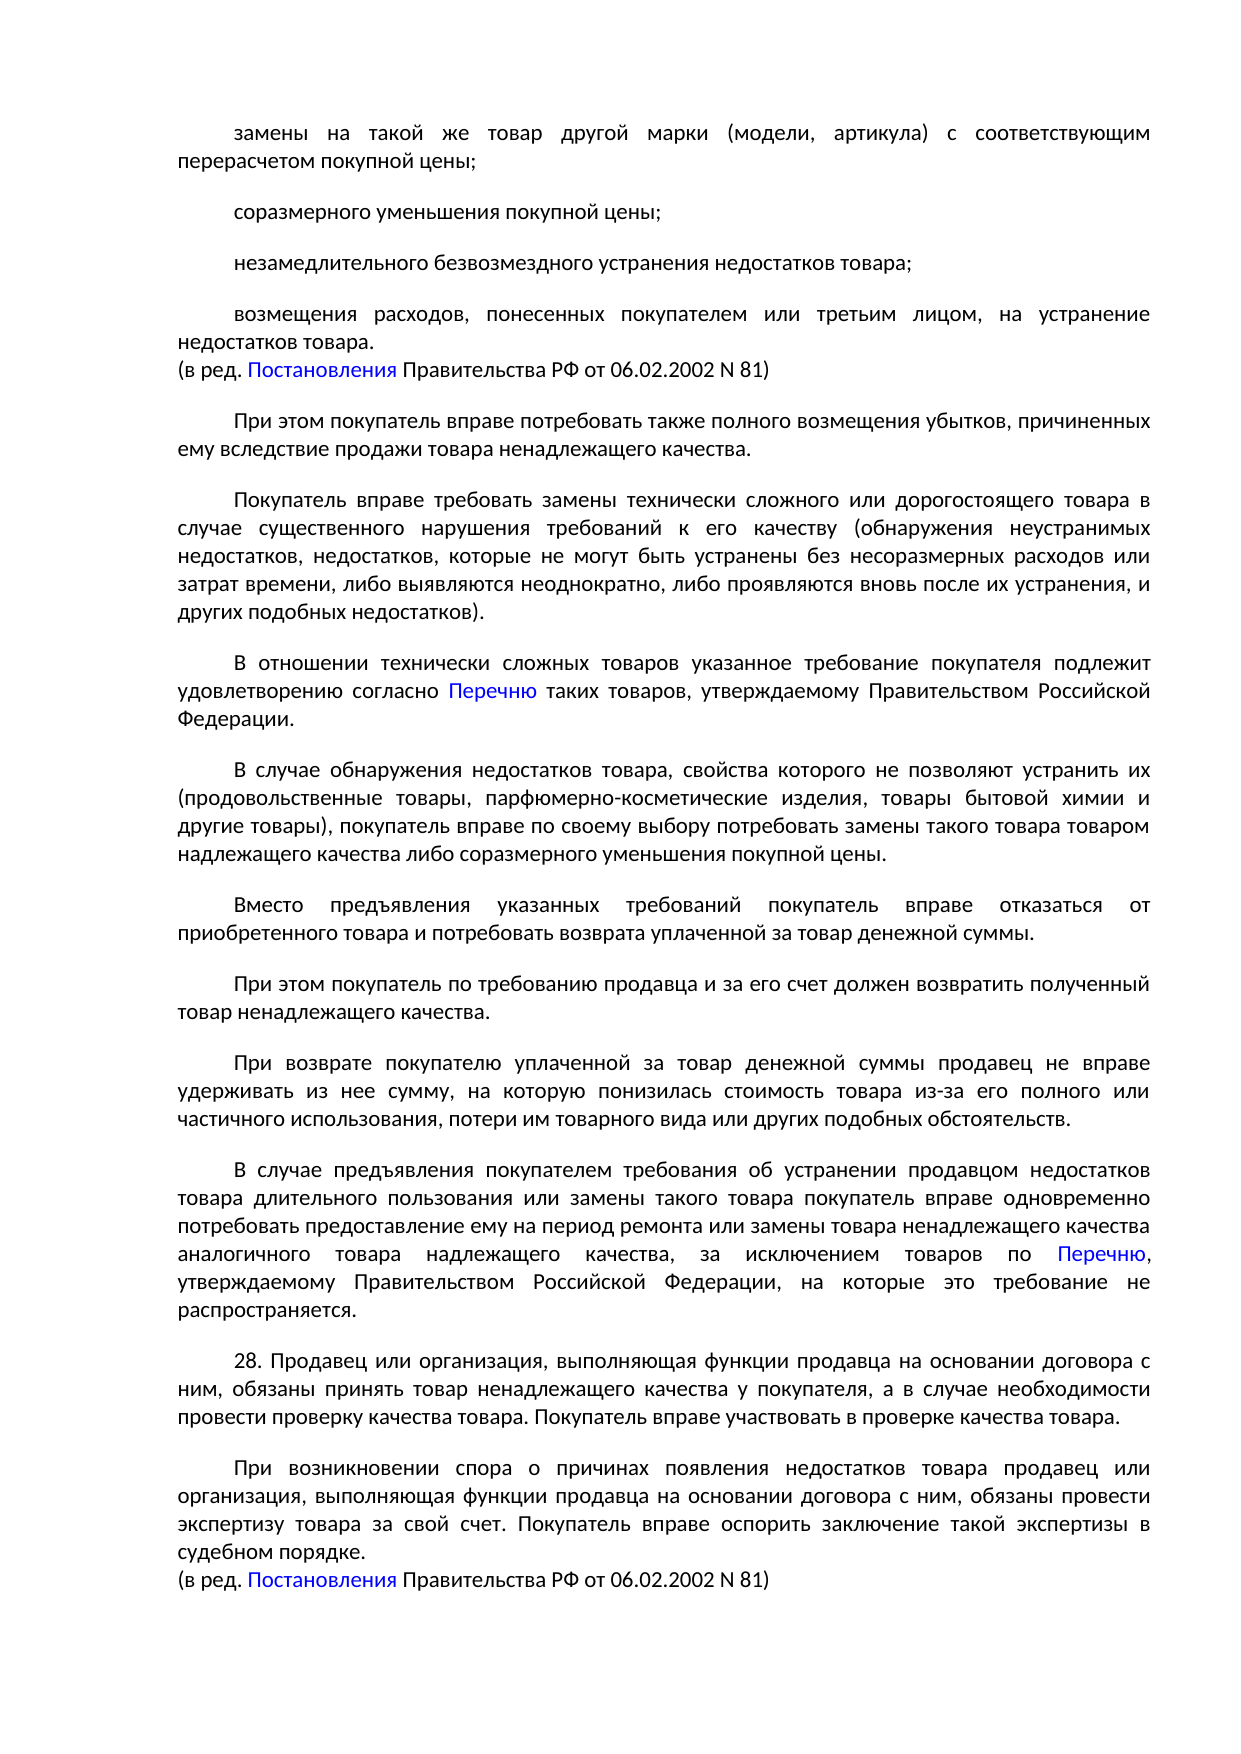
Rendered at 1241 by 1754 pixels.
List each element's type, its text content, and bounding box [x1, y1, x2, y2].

text Вместо предъявления указанных требований покупатель вправе отказаться от приобретенного товара и потребовать возврата уплаченной за товар денежной суммы. [177, 890, 1152, 946]
text (в ред. Постановления Правительства РФ от 06.02.2002 N 81) [177, 1565, 1152, 1593]
text незамедлительного безвозмездного устранения недостатков товара; [177, 248, 1152, 276]
text При этом покупатель по требованию продавца и за его счет должен возвратить полученный товар ненадлежащего качества. [177, 969, 1152, 1025]
text замены на такой же товар другой марки (модели, артикула) с соответствующим перерасчетом покупной цены; [177, 118, 1152, 174]
text При возврате покупателю уплаченной за товар денежной суммы продавец не вправе удерживать из нее сумму, на которую понизилась стоимость товара из-за его полного или частичного использования, потери им товарного вида или других подобных обстоятельств. [177, 1048, 1152, 1132]
text В отношении технически сложных товаров указанное требование покупателя подлежит удовлетворению согласно Перечню таких товаров, утверждаемому Правительством Российской Федерации. [177, 648, 1152, 732]
text В случае обнаружения недостатков товара, свойства которого не позволяют устранить их (продовольственные товары, парфюмерно-косметические изделия, товары бытовой химии и другие товары), покупатель вправе по своему выбору потребовать замены такого товара товаром надлежащего качества либо соразмерного уменьшения покупной цены. [177, 755, 1152, 867]
text При возникновении спора о причинах появления недостатков товара продавец или организация, выполняющая функции продавца на основании договора с ним, обязаны провести экспертизу товара за свой счет. Покупатель вправе оспорить заключение такой экспертизы в судебном порядке. [177, 1453, 1152, 1565]
text соразмерного уменьшения покупной цены; [177, 197, 1152, 225]
text В случае предъявления покупателем требования об устранении продавцом недостатков товара длительного пользования или замены такого товара покупатель вправе одновременно потребовать предоставление ему на период ремонта или замены товара ненадлежащего качества аналогичного товара надлежащего качества, за исключением товаров по Перечню, утверждаемому Правительством Российской Федерации, на которые это требование не распространяется. [177, 1155, 1152, 1323]
text возмещения расходов, понесенных покупателем или третьим лицом, на устранение недостатков товара. [177, 299, 1152, 355]
text При этом покупатель вправе потребовать также полного возмещения убытков, причиненных ему вследствие продажи товара ненадлежащего качества. [177, 406, 1152, 462]
text Покупатель вправе требовать замены технически сложного или дорогостоящего товара в случае существенного нарушения требований к его качеству (обнаружения неустранимых недостатков, недостатков, которые не могут быть устранены без несоразмерных расходов или затрат времени, либо выявляются неоднократно, либо проявляются вновь после их устранения, и других подобных недостатков). [177, 485, 1152, 625]
text 28. Продавец или организация, выполняющая функции продавца на основании договора с ним, обязаны принять товар ненадлежащего качества у покупателя, а в случае необходимости провести проверку качества товара. Покупатель вправе участвовать в проверке качества товара. [177, 1346, 1152, 1430]
text (в ред. Постановления Правительства РФ от 06.02.2002 N 81) [177, 355, 1152, 383]
